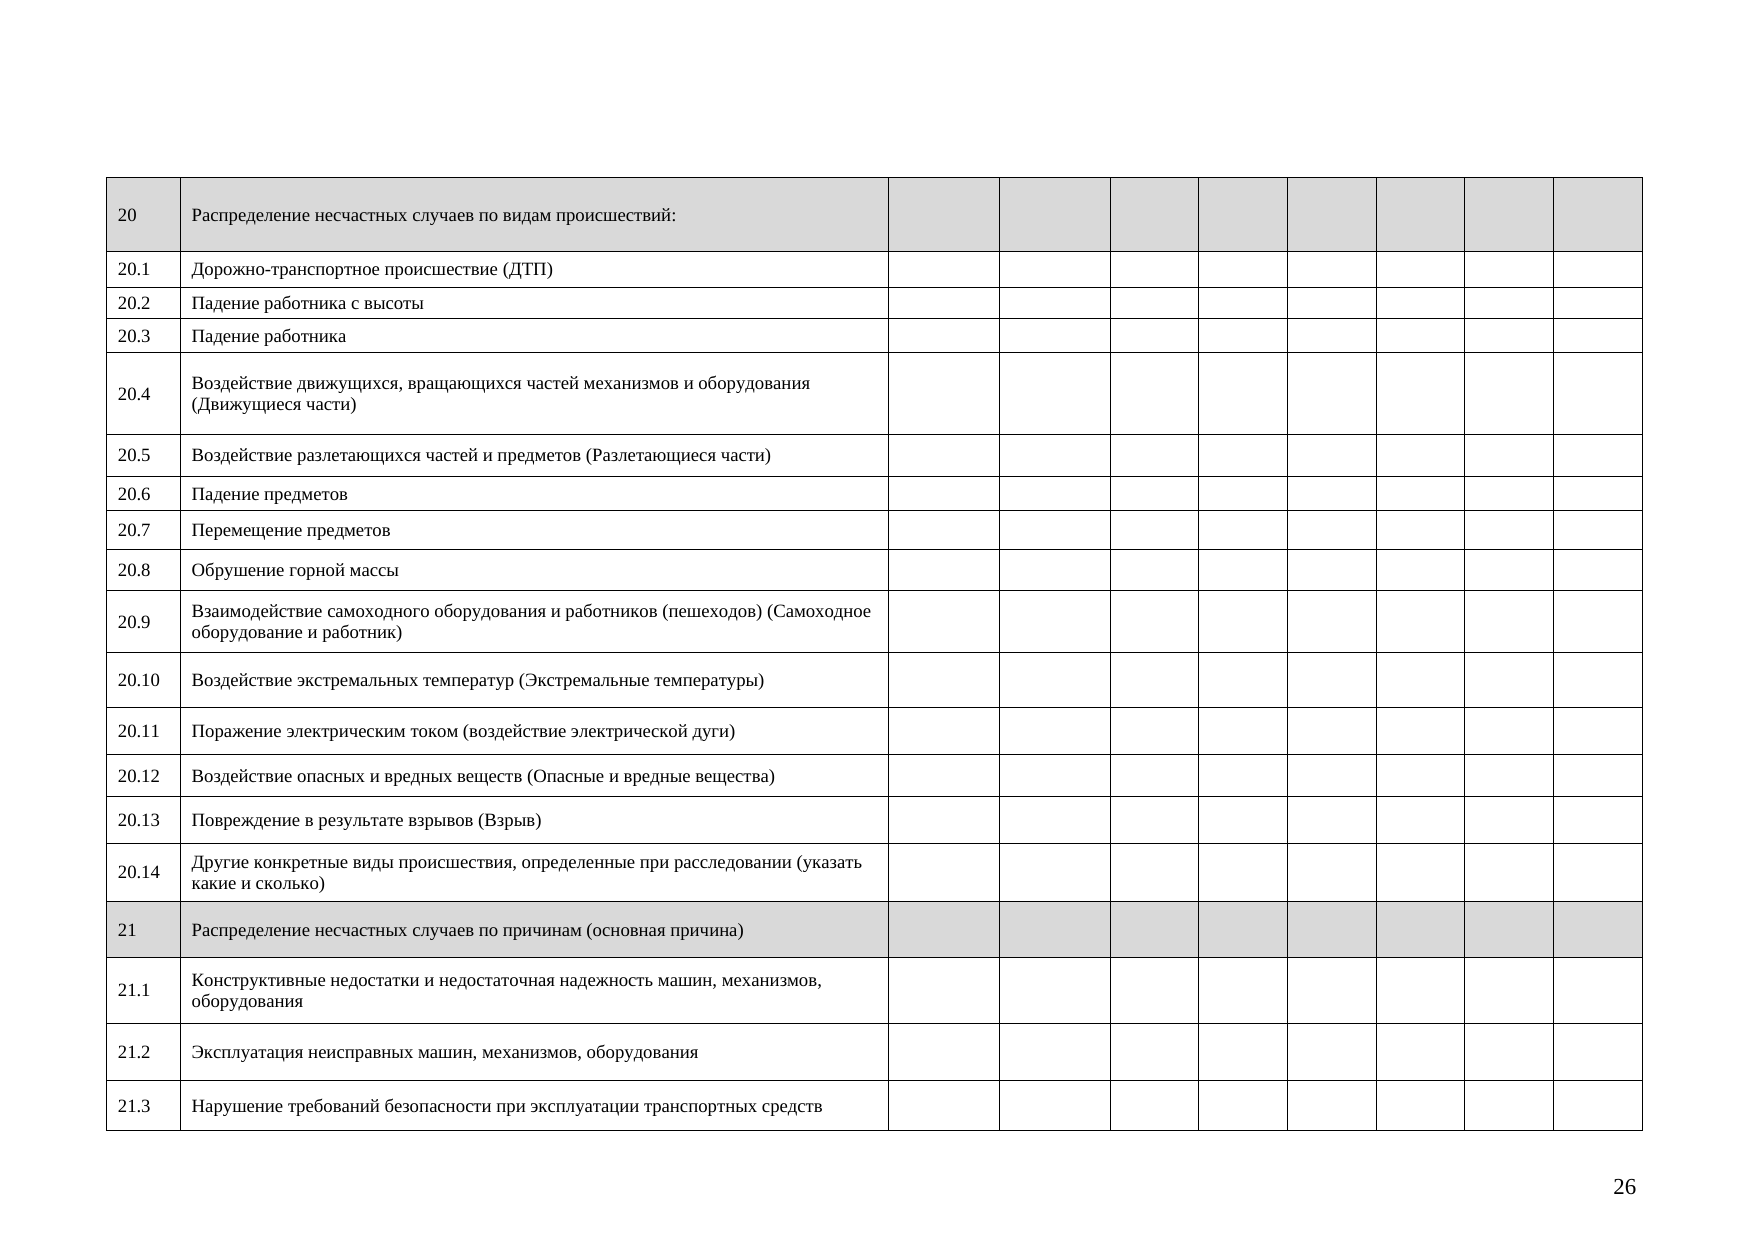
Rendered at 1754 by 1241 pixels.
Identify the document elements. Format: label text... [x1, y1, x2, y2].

table_cell Падение работника с высоты [181, 288, 888, 318]
table_cell [889, 1081, 999, 1130]
table_cell [1288, 511, 1376, 549]
table_cell [1111, 591, 1198, 652]
table_cell [1465, 902, 1553, 957]
table_cell 21.1 [107, 958, 180, 1022]
table_cell Обрушение горной массы [181, 550, 888, 590]
table_cell Распределение несчастных случаев по причинам (основная причина) [181, 902, 888, 957]
table_cell 20.11 [107, 708, 180, 754]
table_cell [1554, 1081, 1642, 1130]
table_cell [1111, 178, 1198, 251]
table_cell [1288, 252, 1376, 287]
table_cell [1000, 902, 1110, 957]
table_cell [1288, 178, 1376, 251]
table_cell [1288, 288, 1376, 318]
table_cell [1465, 797, 1553, 843]
table_cell [1000, 958, 1110, 1022]
table_cell [889, 178, 999, 251]
table_cell Взаимодействие самоходного оборудования и работников (пешеходов) (Самоходное оборудование и работник) [181, 591, 888, 652]
table_cell [1554, 844, 1642, 901]
table_cell [1111, 511, 1198, 549]
table_cell [1554, 288, 1642, 318]
table_cell Распределение несчастных случаев по видам происшествий: [181, 178, 888, 251]
table_cell [1465, 252, 1553, 287]
table_cell [1465, 477, 1553, 510]
table_cell [1111, 435, 1198, 476]
table_cell 20.12 [107, 755, 180, 796]
table_cell [1377, 591, 1464, 652]
table_cell [1000, 252, 1110, 287]
table_cell Падение предметов [181, 477, 888, 510]
table_cell [1199, 252, 1287, 287]
table_cell [889, 902, 999, 957]
table_cell [1377, 844, 1464, 901]
table_cell [1554, 550, 1642, 590]
table_cell 21 [107, 902, 180, 957]
table_cell [1000, 708, 1110, 754]
table_cell Повреждение в результате взрывов (Взрыв) [181, 797, 888, 843]
table_cell Воздействие опасных и вредных веществ (Опасные и вредные вещества) [181, 755, 888, 796]
table_cell [1111, 252, 1198, 287]
table_cell [1465, 178, 1553, 251]
table_cell [889, 353, 999, 433]
table_cell Другие конкретные виды происшествия, определенные при расследовании (указать какие и сколько) [181, 844, 888, 901]
table_cell [1377, 653, 1464, 707]
table_cell [1288, 755, 1376, 796]
table_cell [889, 477, 999, 510]
table_cell [1199, 353, 1287, 433]
table_cell [1377, 477, 1464, 510]
table_cell [1111, 797, 1198, 843]
table_cell [1288, 797, 1376, 843]
table_cell [1199, 435, 1287, 476]
table_cell [1000, 353, 1110, 433]
table_cell 20.6 [107, 477, 180, 510]
table_cell [1199, 591, 1287, 652]
table_cell [1199, 708, 1287, 754]
table_cell [1465, 1024, 1553, 1080]
table_cell [1554, 353, 1642, 433]
table_cell [1199, 550, 1287, 590]
table_cell 21.2 [107, 1024, 180, 1080]
table_cell [1000, 1081, 1110, 1130]
table_cell [889, 708, 999, 754]
table_cell 20.1 [107, 252, 180, 287]
table_cell [1111, 288, 1198, 318]
table_cell [1377, 755, 1464, 796]
table_cell [1377, 550, 1464, 590]
table_cell [1288, 477, 1376, 510]
table_cell [1111, 844, 1198, 901]
table_cell [1288, 435, 1376, 476]
table_cell Перемещение предметов [181, 511, 888, 549]
table_cell [1554, 1024, 1642, 1080]
table_cell [1288, 591, 1376, 652]
table_cell [1000, 591, 1110, 652]
table_cell [1377, 288, 1464, 318]
table_cell [1377, 319, 1464, 352]
table_cell [1199, 319, 1287, 352]
table_cell [1111, 1081, 1198, 1130]
table_cell [1111, 1024, 1198, 1080]
table_cell Дорожно-транспортное происшествие (ДТП) [181, 252, 888, 287]
table_cell [1111, 653, 1198, 707]
table_cell [1554, 902, 1642, 957]
table_cell [889, 844, 999, 901]
table_cell Эксплуатация неисправных машин, механизмов, оборудования [181, 1024, 888, 1080]
table_cell [1288, 958, 1376, 1022]
table_cell [1465, 591, 1553, 652]
table_cell [1377, 178, 1464, 251]
table_cell [1288, 353, 1376, 433]
table_cell [1554, 708, 1642, 754]
table_cell 20.9 [107, 591, 180, 652]
table_cell [1000, 511, 1110, 549]
table_cell 20.14 [107, 844, 180, 901]
table_cell Воздействие движущихся, вращающихся частей механизмов и оборудования (Движущиеся части) [181, 353, 888, 433]
table_cell [1199, 958, 1287, 1022]
table_cell [1377, 902, 1464, 957]
table_cell [1465, 708, 1553, 754]
table_cell [1288, 1081, 1376, 1130]
table_cell 20.7 [107, 511, 180, 549]
table_cell [1465, 353, 1553, 433]
table_cell [1111, 319, 1198, 352]
table_cell 20.3 [107, 319, 180, 352]
table_cell 20.4 [107, 353, 180, 433]
table_cell [1465, 958, 1553, 1022]
table_cell [1000, 755, 1110, 796]
table_cell [889, 435, 999, 476]
table_cell [1377, 1024, 1464, 1080]
table_cell 20.8 [107, 550, 180, 590]
table_cell [1288, 902, 1376, 957]
table_cell [1465, 653, 1553, 707]
table_cell [1377, 435, 1464, 476]
table_cell [1554, 958, 1642, 1022]
table_cell [1199, 178, 1287, 251]
table_cell 20.10 [107, 653, 180, 707]
table_cell [1000, 844, 1110, 901]
table_cell [1465, 844, 1553, 901]
table_cell [889, 797, 999, 843]
table_cell [889, 755, 999, 796]
table_cell 20.2 [107, 288, 180, 318]
table_cell [1554, 435, 1642, 476]
table_cell [1288, 550, 1376, 590]
table_cell [889, 511, 999, 549]
table_cell Конструктивные недостатки и недостаточная надежность машин, механизмов, оборудования [181, 958, 888, 1022]
table_cell [1554, 319, 1642, 352]
table_cell [1000, 550, 1110, 590]
table_cell [1000, 178, 1110, 251]
table_cell [1465, 1081, 1553, 1130]
table_cell [1465, 435, 1553, 476]
table_cell [1199, 288, 1287, 318]
table_cell [1111, 958, 1198, 1022]
table_cell [1199, 755, 1287, 796]
table_cell [1554, 797, 1642, 843]
table_cell [1377, 958, 1464, 1022]
table_cell [1000, 797, 1110, 843]
table_cell [1377, 1081, 1464, 1130]
table_cell [1199, 511, 1287, 549]
table_cell 21.3 [107, 1081, 180, 1130]
table_cell [1199, 1081, 1287, 1130]
table_cell [1000, 319, 1110, 352]
table_cell [1377, 252, 1464, 287]
table_cell [1288, 708, 1376, 754]
table_cell Падение работника [181, 319, 888, 352]
table_cell [1199, 844, 1287, 901]
table_cell [1465, 319, 1553, 352]
table_cell [1111, 902, 1198, 957]
table_cell [1377, 708, 1464, 754]
table_cell [1111, 353, 1198, 433]
table_cell [1000, 477, 1110, 510]
table_cell [1465, 755, 1553, 796]
table_cell [889, 591, 999, 652]
table_cell [1111, 477, 1198, 510]
table_cell 20 [107, 178, 180, 251]
table_cell [1465, 288, 1553, 318]
table_cell [889, 958, 999, 1022]
table_cell [1199, 902, 1287, 957]
table_cell [1554, 477, 1642, 510]
table_cell Воздействие разлетающихся частей и предметов (Разлетающиеся части) [181, 435, 888, 476]
table_cell [1000, 435, 1110, 476]
table_cell 20.5 [107, 435, 180, 476]
table_cell [889, 252, 999, 287]
table_cell [1554, 252, 1642, 287]
table_cell Нарушение требований безопасности при эксплуатации транспортных средств [181, 1081, 888, 1130]
table_cell [1000, 1024, 1110, 1080]
table_cell [1199, 653, 1287, 707]
table_cell [1288, 319, 1376, 352]
table_cell [1111, 755, 1198, 796]
table_cell [1111, 708, 1198, 754]
table_cell [1377, 511, 1464, 549]
table_cell [889, 288, 999, 318]
table_cell [1000, 653, 1110, 707]
table_cell [1199, 1024, 1287, 1080]
table_cell [889, 653, 999, 707]
table_cell [1554, 591, 1642, 652]
table_cell [1554, 178, 1642, 251]
table_cell [1377, 353, 1464, 433]
table_cell [1554, 653, 1642, 707]
table_cell [889, 1024, 999, 1080]
table_cell [1199, 797, 1287, 843]
table_cell [1377, 797, 1464, 843]
table_cell Поражение электрическим током (воздействие электрической дуги) [181, 708, 888, 754]
table_cell Воздействие экстремальных температур (Экстремальные температуры) [181, 653, 888, 707]
table_cell [1554, 755, 1642, 796]
table_cell [1199, 477, 1287, 510]
table_cell [889, 550, 999, 590]
table_cell [1000, 288, 1110, 318]
table_cell [889, 319, 999, 352]
table_cell [1465, 511, 1553, 549]
table_cell [1288, 653, 1376, 707]
table_cell [1465, 550, 1553, 590]
table_cell [1288, 844, 1376, 901]
table_cell [1288, 1024, 1376, 1080]
table_cell [1111, 550, 1198, 590]
table_cell [1554, 511, 1642, 549]
table_cell 20.13 [107, 797, 180, 843]
